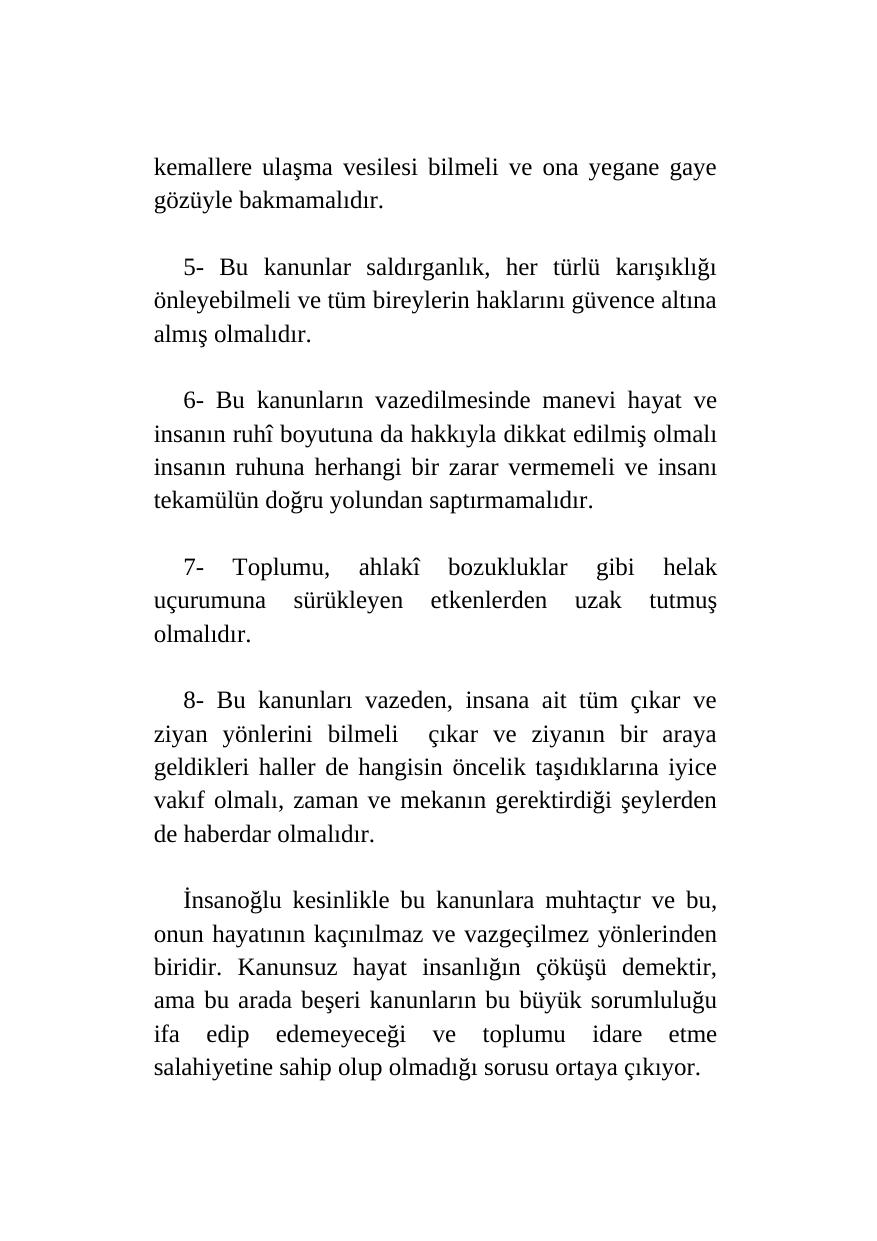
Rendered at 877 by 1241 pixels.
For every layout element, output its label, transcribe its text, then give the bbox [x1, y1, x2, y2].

text 7- Toplumu, ahlakî bozukluklar gibi helak uçurumuna sürükleyen etkenlerden uzak tutmuş olmalıdır. [153, 548, 717, 648]
text İnsanoğlu kesinlikle bu kanunlara muhtaçtır ve bu, onun hayatının kaçınılmaz ve vazgeçilmez yönlerinden biridir. Kanunsuz hayat insanlığın çöküşü demektir, ama bu arada beşeri kanunların bu büyük sorumluluğu ifa edip edemeyeceği ve toplumu idare etme salahiyetine sahip olup olmadığı sorusu ortaya çıkıyor. [153, 881, 717, 1081]
text 6- Bu kanunların vazedilmesinde manevi hayat ve insanın ruhî boyutuna da hakkıyla dikkat edilmiş olmalı insanın ruhuna herhangi bir zarar vermemeli ve insanı tekamülün doğru yolundan saptırmamalıdır. [153, 381, 717, 514]
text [153, 148, 717, 214]
text 8- Bu kanunları vazeden, insana ait tüm çıkar ve ziyan yönlerini bilmeli çıkar ve ziyanın bir araya geldikleri haller de hangisin öncelik taşıdıklarına iyice vakıf olmalı, zaman ve mekanın gerektirdiği şeylerden de haberdar olmalıdır. [153, 681, 717, 848]
text 5- Bu kanunlar saldırganlık, her türlü karışıklığı önleyebilmeli ve tüm bireylerin haklarını güvence altına almış olmalıdır. [153, 248, 717, 348]
